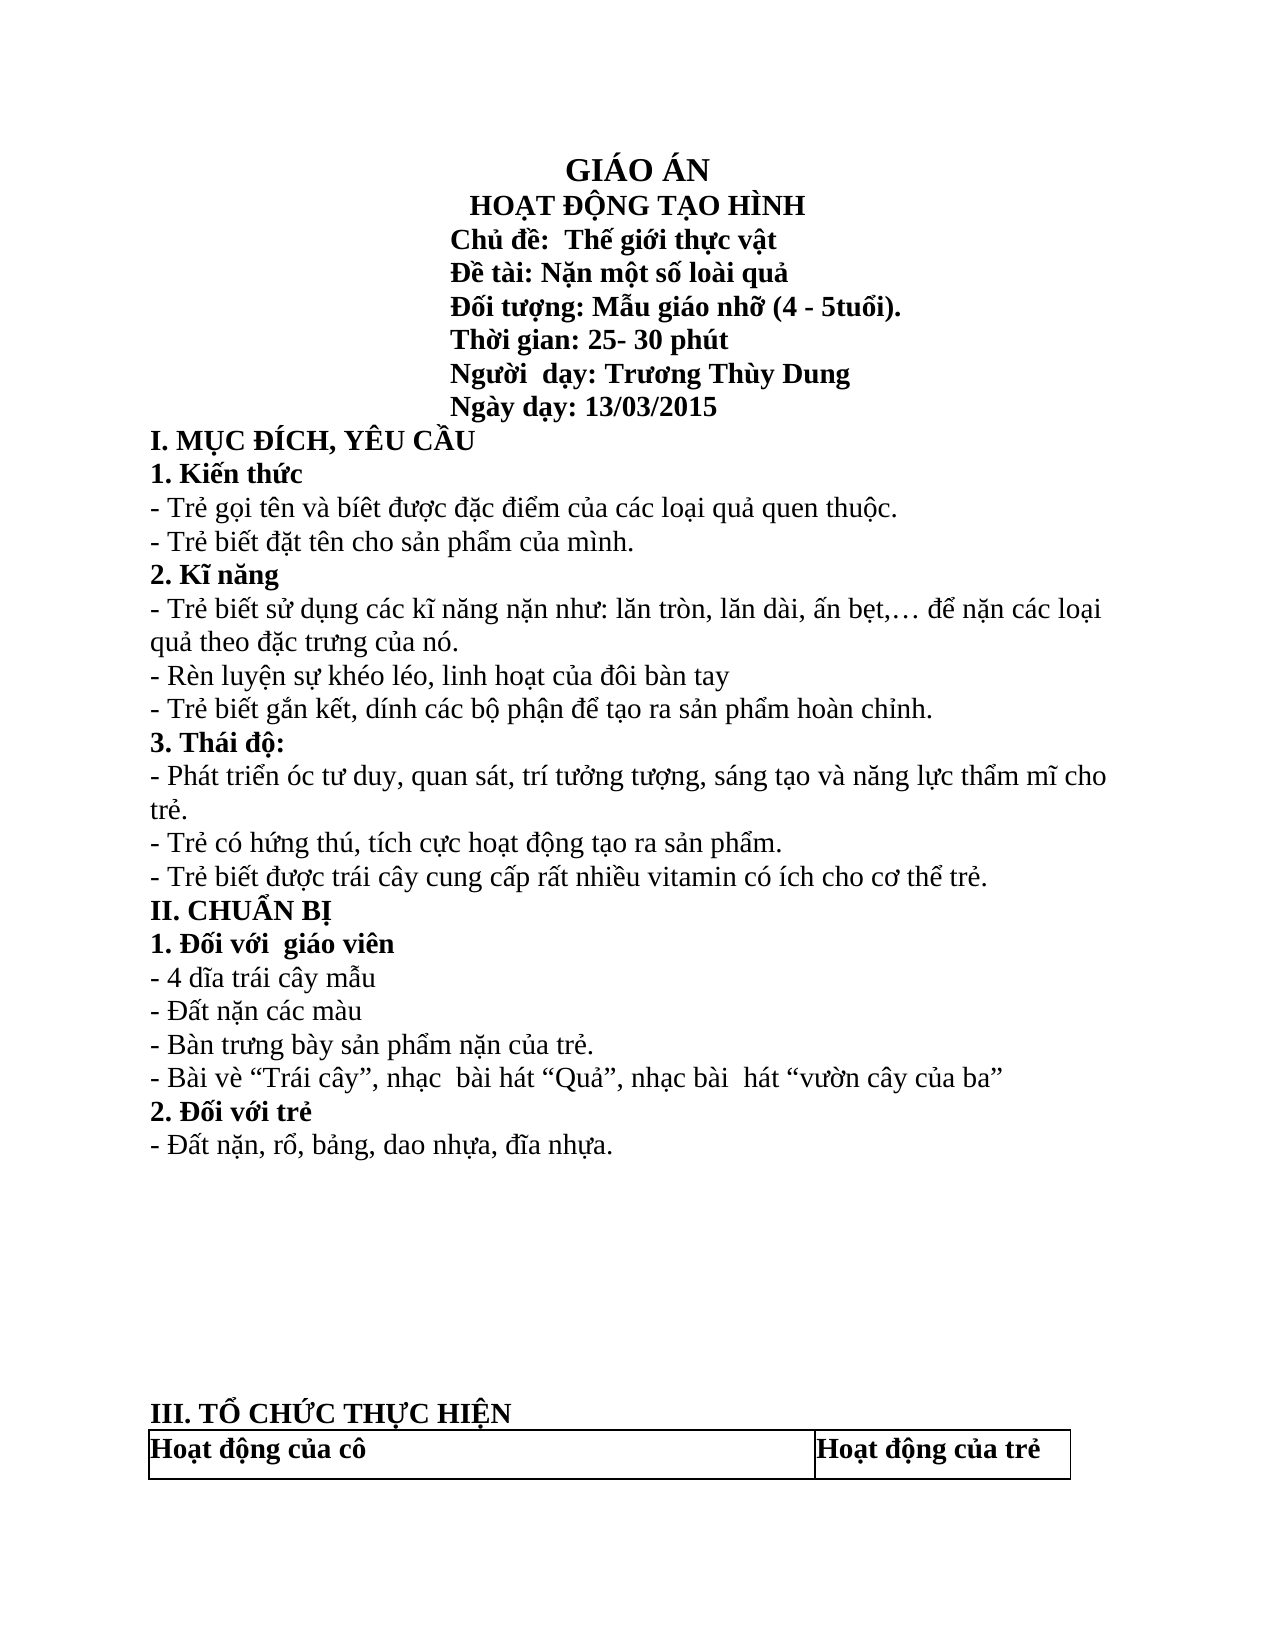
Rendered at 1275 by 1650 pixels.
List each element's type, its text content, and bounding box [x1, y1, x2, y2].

text - Trẻ có hứng thú, tích cực hoạt động tạo ra sản phẩm. [150, 826, 1125, 859]
text - Trẻ biết sử dụng các kĩ năng nặn như: lăn tròn, lăn dài, ấn bẹt,… để nặn các loại quả theo đặc trưng của nó. - Rèn luyện sự khéo léo, linh hoạt của đôi bàn tay [150, 591, 1125, 691]
text I. MỤC ĐÍCH, YÊU CẦU [150, 423, 1125, 457]
table_header Hoạt động của trẻ [816, 1431, 1070, 1478]
text - Trẻ gọi tên và bíêt được đặc điểm của các loại quả quen thuộc. [150, 490, 1125, 524]
text - Trẻ biết gắn kết, dính các bộ phận để tạo ra sản phẩm hoàn chỉnh. [150, 691, 1125, 725]
text - Đất nặn, rổ, bảng, dao nhựa, đĩa nhựa. [150, 1127, 1125, 1161]
text 1. Kiến thức [150, 457, 1125, 490]
text III. TỔ CHỨC THỰC HIỆN [150, 1396, 1125, 1429]
text - 4 dĩa trái cây mẫu - Đất nặn các màu - Bàn trưng bày sản phẩm nặn của trẻ. [150, 960, 1125, 1060]
table_header Hoạt động của cô [150, 1431, 814, 1478]
text GIÁO ÁN [150, 150, 1125, 188]
text 3. Thái độ: [150, 725, 1125, 758]
text Người dạy: Trương Thùy Dung [450, 356, 1125, 389]
text II. CHUẨN BỊ [150, 893, 1125, 926]
text 2. Đối với trẻ [150, 1094, 1125, 1127]
text Ngày dạy: 13/03/2015 [450, 389, 1125, 423]
text HOẠT ĐỘNG TẠO HÌNH [150, 188, 1125, 222]
text 2. Kĩ năng [150, 557, 1125, 591]
text Chủ đề: Thế giới thực vật [450, 222, 1125, 255]
text Đối tượng: Mẫu giáo nhỡ (4 - 5tuổi). [450, 289, 1125, 322]
text 1. Đối với giáo viên [150, 926, 1125, 960]
text - Phát triển óc tư duy, quan sát, trí tưởng tượng, sáng tạo và năng lực thẩm mĩ cho trẻ. [150, 758, 1125, 826]
text Đề tài: Nặn một số loài quả [450, 255, 1125, 289]
text - Trẻ biết đặt tên cho sản phẩm của mình. [150, 524, 1125, 557]
text Thời gian: 25- 30 phút [450, 322, 1125, 356]
text - Bài vè “Trái cây”, nhạc bài hát “Quả”, nhạc bài hát “vườn cây của ba” [150, 1060, 1125, 1094]
text - Trẻ biết được trái cây cung cấp rất nhiều vitamin có ích cho cơ thể trẻ. [150, 859, 1125, 893]
